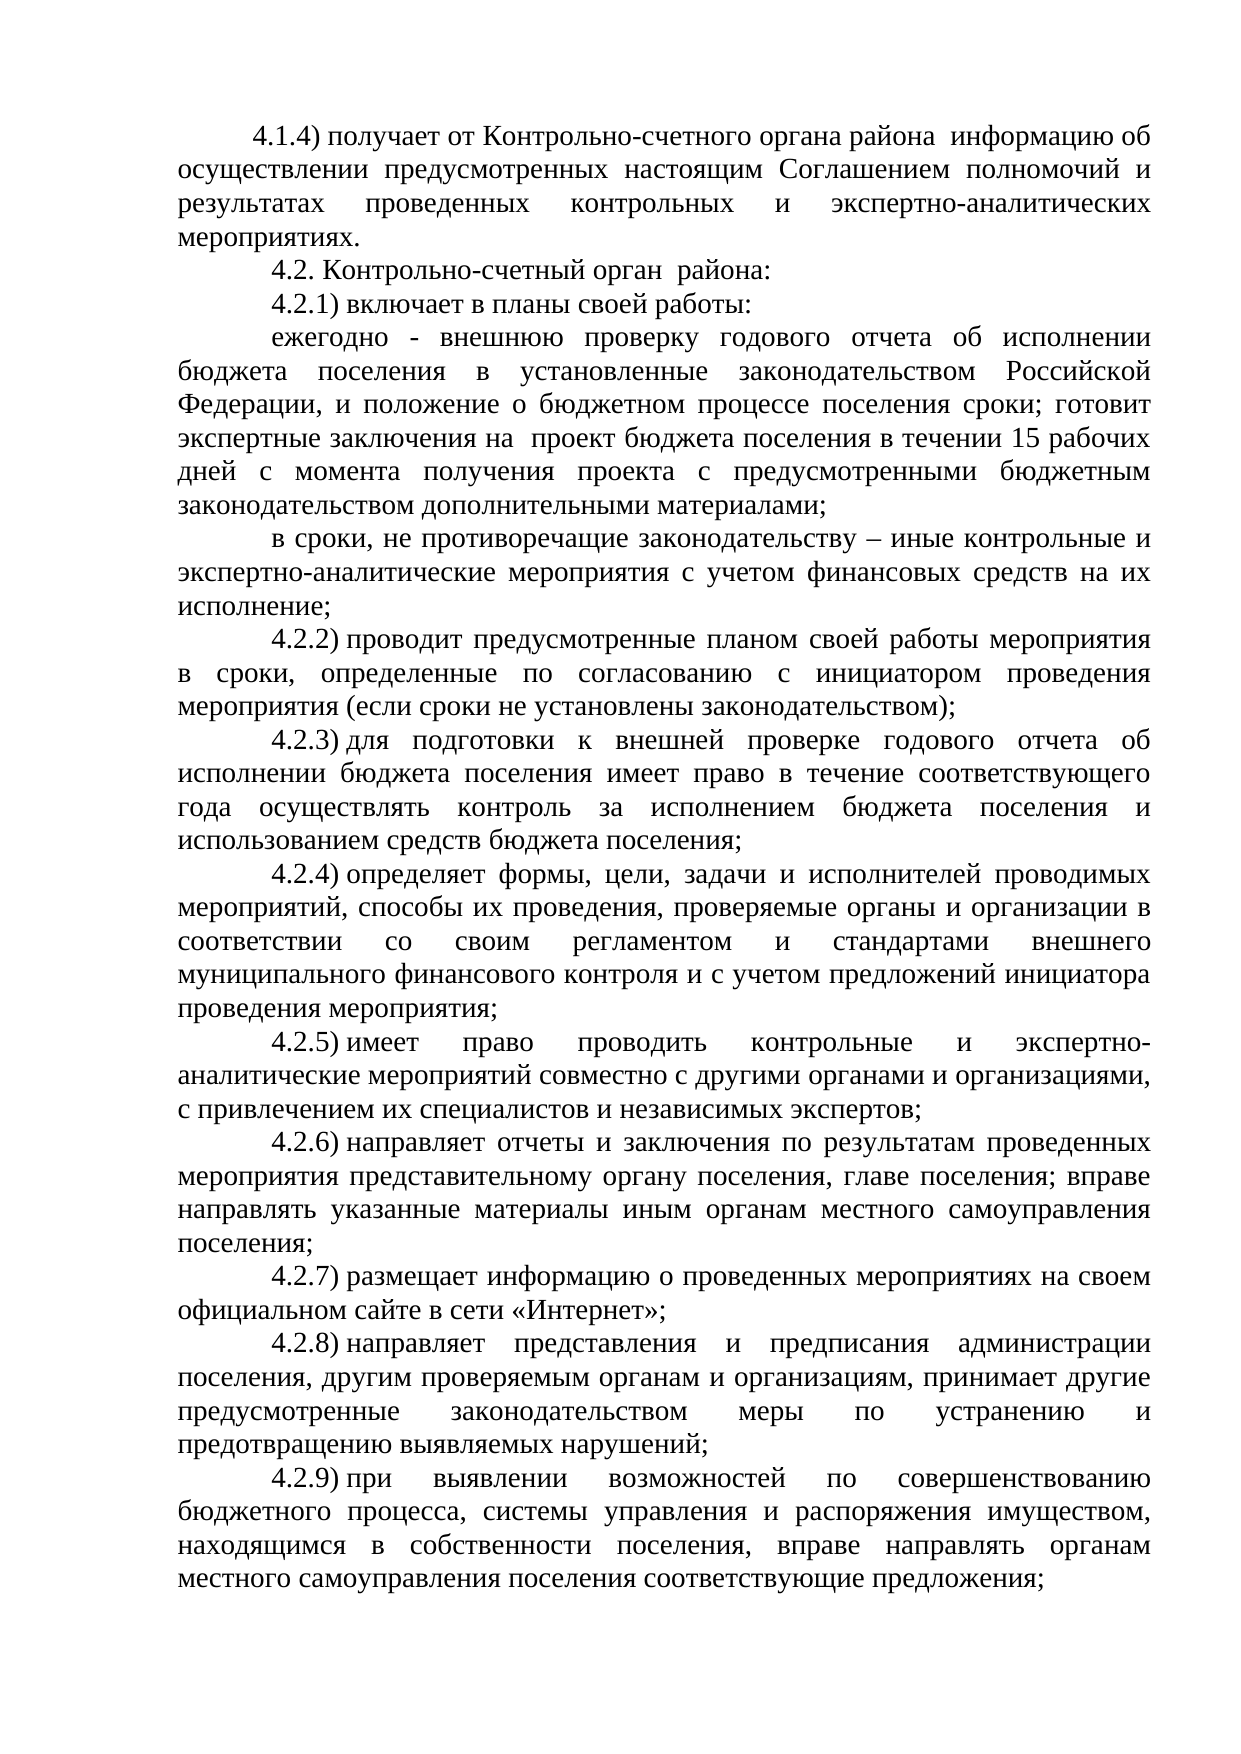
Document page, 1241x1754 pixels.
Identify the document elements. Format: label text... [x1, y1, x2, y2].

text 4.2.1) включает в планы своей работы: [177, 286, 1152, 319]
text 4.2.6) направляет отчеты и заключения по результатам проведенных мероприятия представительному органу поселения, главе поселения; вправе направлять указанные материалы иным органам местного самоуправления поселения; [177, 1124, 1152, 1258]
text 4.2.4) определяет формы, цели, задачи и исполнителей проводимых мероприятий, способы их проведения, проверяемые органы и организации в соответствии со своим регламентом и стандартами внешнего муниципального финансового контроля и с учетом предложений инициатора проведения мероприятия; [177, 856, 1152, 1024]
text 4.2.2) проводит предусмотренные планом своей работы мероприятия в сроки, определенные по согласованию с инициатором проведения мероприятия (если сроки не установлены законодательством); [177, 621, 1152, 722]
text 4.2.8) направляет представления и предписания администрации поселения, другим проверяемым органам и организациям, принимает другие предусмотренные законодательством меры по устранению и предотвращению выявляемых нарушений; [177, 1326, 1152, 1460]
text ежегодно - внешнюю проверку годового отчета об исполнении бюджета поселения в установленные законодательством Российской Федерации, и положение о бюджетном процессе поселения сроки; готовит экспертные заключения на проект бюджета поселения в течении 15 рабочих дней с момента получения проекта с предусмотренными бюджетным законодательством дополнительными материалами; [177, 319, 1152, 521]
text 4.2. Контрольно-счетный орган района: [271, 252, 1152, 286]
text 4.1.4) получает от Контрольно-счетного органа района информацию об осуществлении предусмотренных настоящим Соглашением полномочий и результатах проведенных контрольных и экспертно-аналитических мероприятиях. [177, 118, 1152, 252]
text 4.2.7) размещает информацию о проведенных мероприятиях на своем официальном сайте в сети «Интернет»; [177, 1258, 1152, 1326]
text 4.2.9) при выявлении возможностей по совершенствованию бюджетного процесса, системы управления и распоряжения имуществом, находящимся в собственности поселения, вправе направлять органам местного самоуправления поселения соответствующие предложения; [177, 1460, 1152, 1594]
text 4.2.5) имеет право проводить контрольные и экспертно-аналитические мероприятий совместно с другими органами и организациями, с привлечением их специалистов и независимых экспертов; [177, 1024, 1152, 1124]
text в сроки, не противоречащие законодательству – иные контрольные и экспертно-аналитические мероприятия с учетом финансовых средств на их исполнение; [177, 521, 1152, 621]
text 4.2.3) для подготовки к внешней проверке годового отчета об исполнении бюджета поселения имеет право в течение соответствующего года осуществлять контроль за исполнением бюджета поселения и использованием средств бюджета поселения; [177, 722, 1152, 856]
